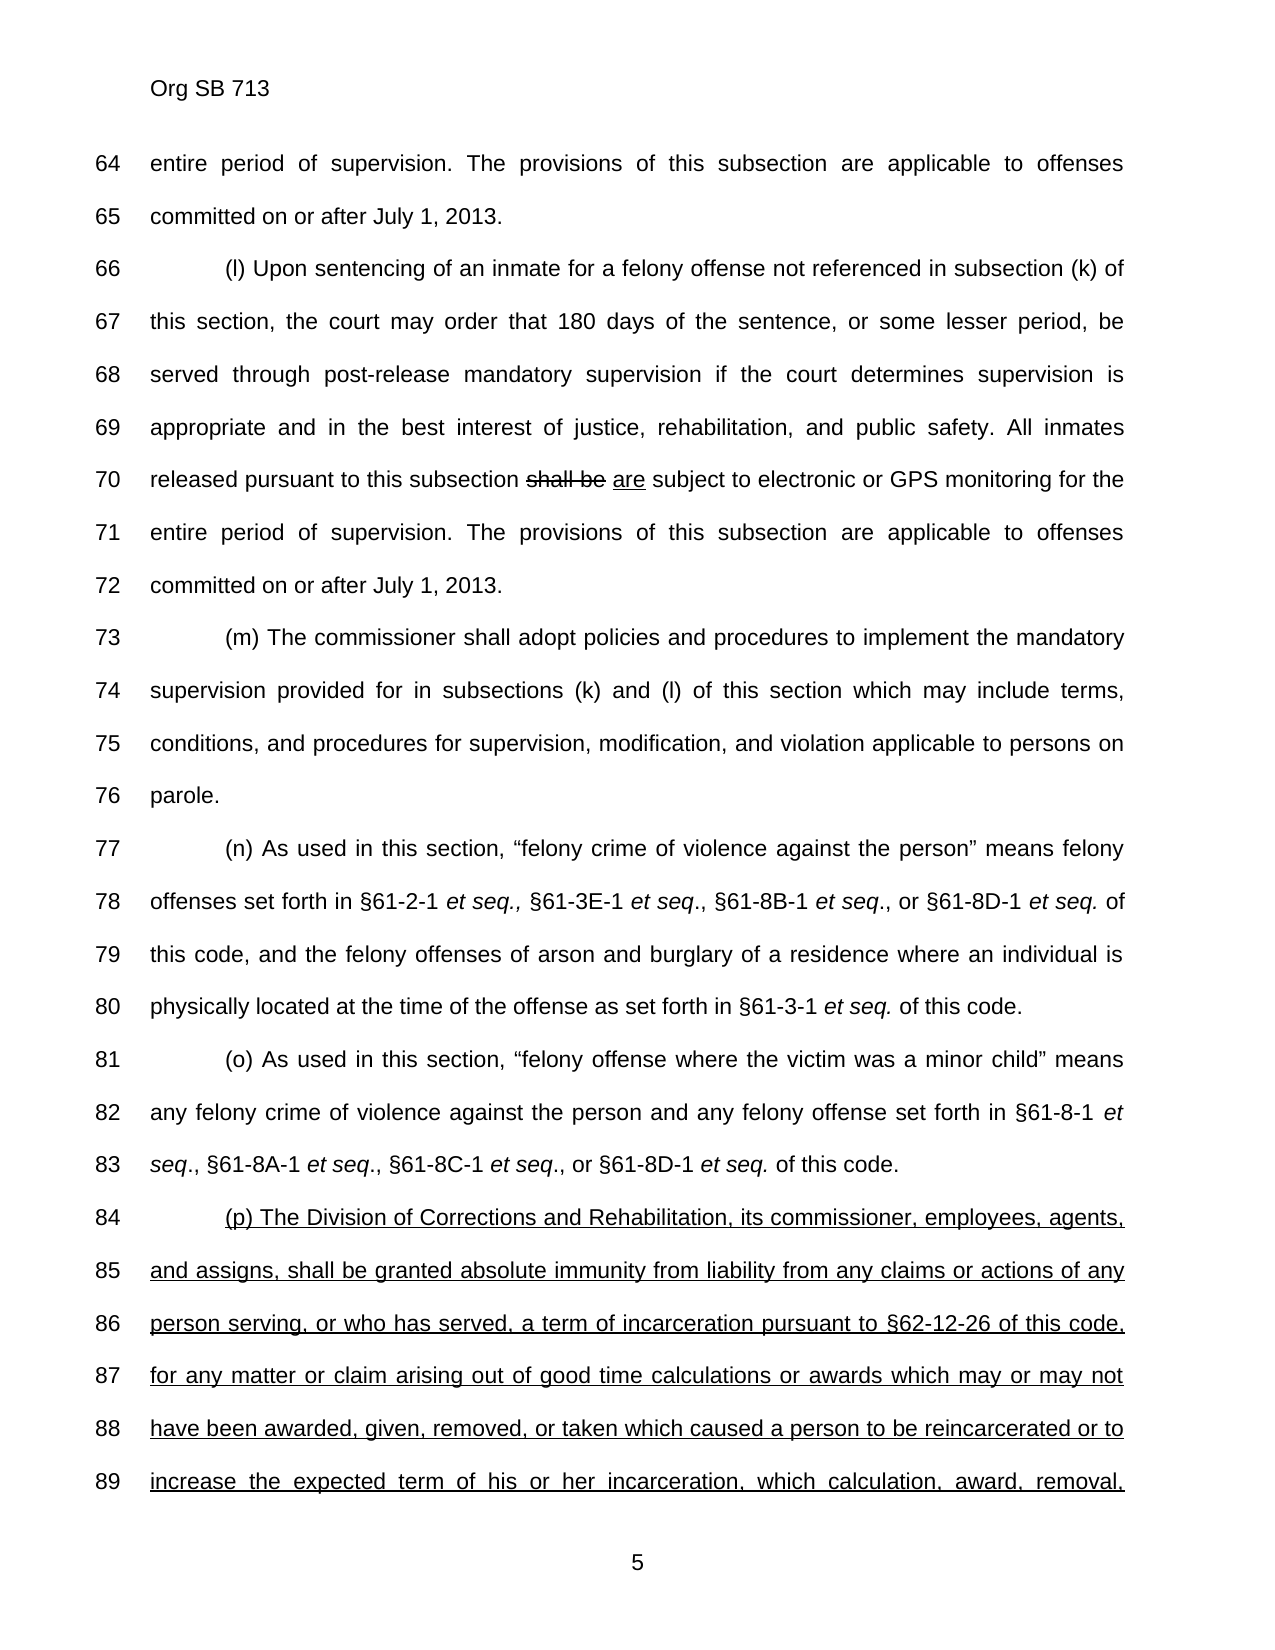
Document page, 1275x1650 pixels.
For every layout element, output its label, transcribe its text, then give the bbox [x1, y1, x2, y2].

text (o) As used in this section, “felony offense where the victim was a minor child” means any felony crime of violence against the person and any felony offense set forth in §61-8-1 et seq., §61-8A-1 et seq., §61-8C-1 et seq., or §61-8D-1 et seq. of this code. [150, 1046, 1125, 1178]
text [150, 1334, 1125, 1490]
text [150, 150, 1125, 229]
text (n) As used in this section, “felony crime of violence against the person” means felony offenses set forth in §61-2-1 et seq., §61-3E-1 et seq., §61-8B-1 et seq., or §61-8D-1 et seq. of this code, and the felony offenses of arson and burglary of a residence where an individual is physically located at the time of the offense as set forth in §61-3-1 et seq. of this code. [150, 835, 1125, 1020]
text (m) The commissioner shall adopt policies and procedures to implement the mandatory supervision provided for in subsections (k) and (l) of this section which may include terms, conditions, and procedures for supervision, modification, and violation applicable to persons on parole. [150, 624, 1125, 809]
text (l) Upon sentencing of an inmate for a felony offense not referenced in subsection (k) of this section, the court may order that 180 days of the sentence, or some lesser period, be served through post-release mandatory supervision if the court determines supervision is appropriate and in the best interest of justice, rehabilitation, and public safety. All inmates released pursuant to this subsection shall be are subject to electronic or GPS monitoring for the entire period of supervision. The provisions of this subsection are applicable to offenses committed on or after July 1, 2013. [150, 255, 1125, 598]
